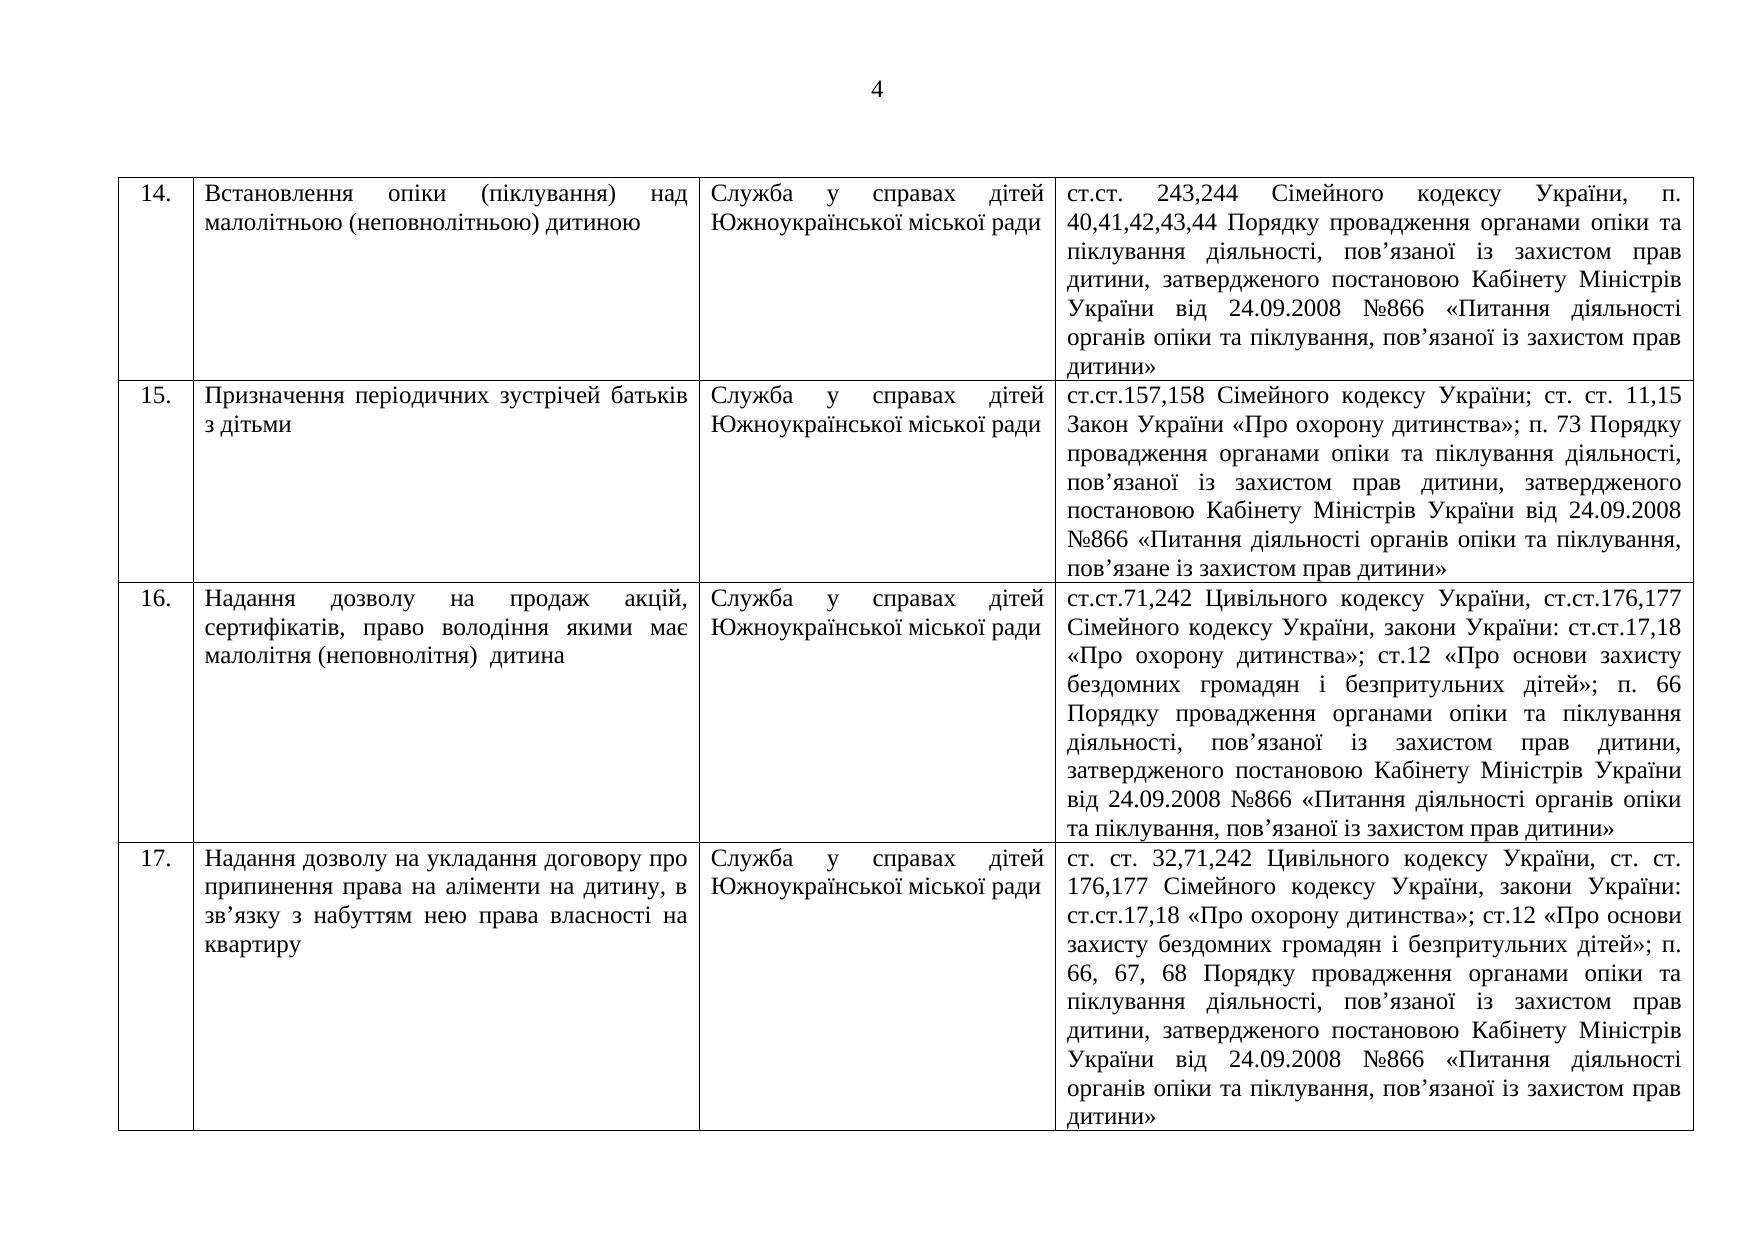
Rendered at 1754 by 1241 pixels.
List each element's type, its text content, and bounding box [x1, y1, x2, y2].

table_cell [700, 843, 1055, 1130]
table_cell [1056, 843, 1693, 1130]
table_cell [700, 178, 1055, 379]
table_cell ст.ст. 243,244 Сімейного кодексу України, п. 40,41,42,43,44 Порядку провадження органами опіки та піклування діяльності, пов’язаної із захистом прав дитини, затвердженого постановою Кабінету Міністрів України від 24.09.2008 №866 «Питання діяльності органів опіки та піклування, пов’язаної із захистом прав дитини» [1056, 178, 1693, 379]
table_cell 16. [119, 583, 193, 842]
table_cell Встановлення опіки (піклування) над малолітньою (неповнолітньою) дитиною [194, 178, 699, 379]
table_cell Служба у справах дітей Южноукраїнської міської ради [700, 583, 1055, 842]
table_cell Надання дозволу на продаж акцій, сертифікатів, право володіння якими має малолітня (неповнолітня) дитина [194, 583, 699, 842]
table_cell ст.ст.71,242 Цивільного кодексу України, ст.ст.176,177 Сімейного кодексу України, закони України: ст.ст.17,18 «Про охорону дитинства»; ст.12 «Про основи захисту бездомних громадян і безпритульних дітей»; п. 66 Порядку провадження органами опіки та піклування діяльності, пов’язаної із захистом прав дитини, затвердженого постановою Кабінету Міністрів України від 24.09.2008 №866 «Питання діяльності органів опіки та піклування, пов’язаної із захистом прав дитини» [1056, 583, 1693, 842]
table_cell Служба у справах дітей Южноукраїнської міської ради [700, 381, 1055, 582]
table_cell ст.ст.157,158 Сімейного кодексу України; ст. ст. 11,15 Закон України «Про охорону дитинства»; п. 73 Порядку провадження органами опіки та піклування діяльності, пов’язаної із захистом прав дитини, затвердженого постановою Кабінету Міністрів України від 24.09.2008 №866 «Питання діяльності органів опіки та піклування, пов’язане із захистом прав дитини» [1056, 381, 1693, 582]
table_cell Надання дозволу на укладання договору про припинення права на аліменти на дитину, в зв’язку з набуттям нею права власності на квартиру [194, 843, 699, 1130]
table_cell 15. [119, 381, 193, 582]
table_cell Призначення періодичних зустрічей батьків з дітьми [194, 381, 699, 582]
table_cell 17. [119, 843, 193, 1130]
table_cell 14. [119, 178, 193, 379]
